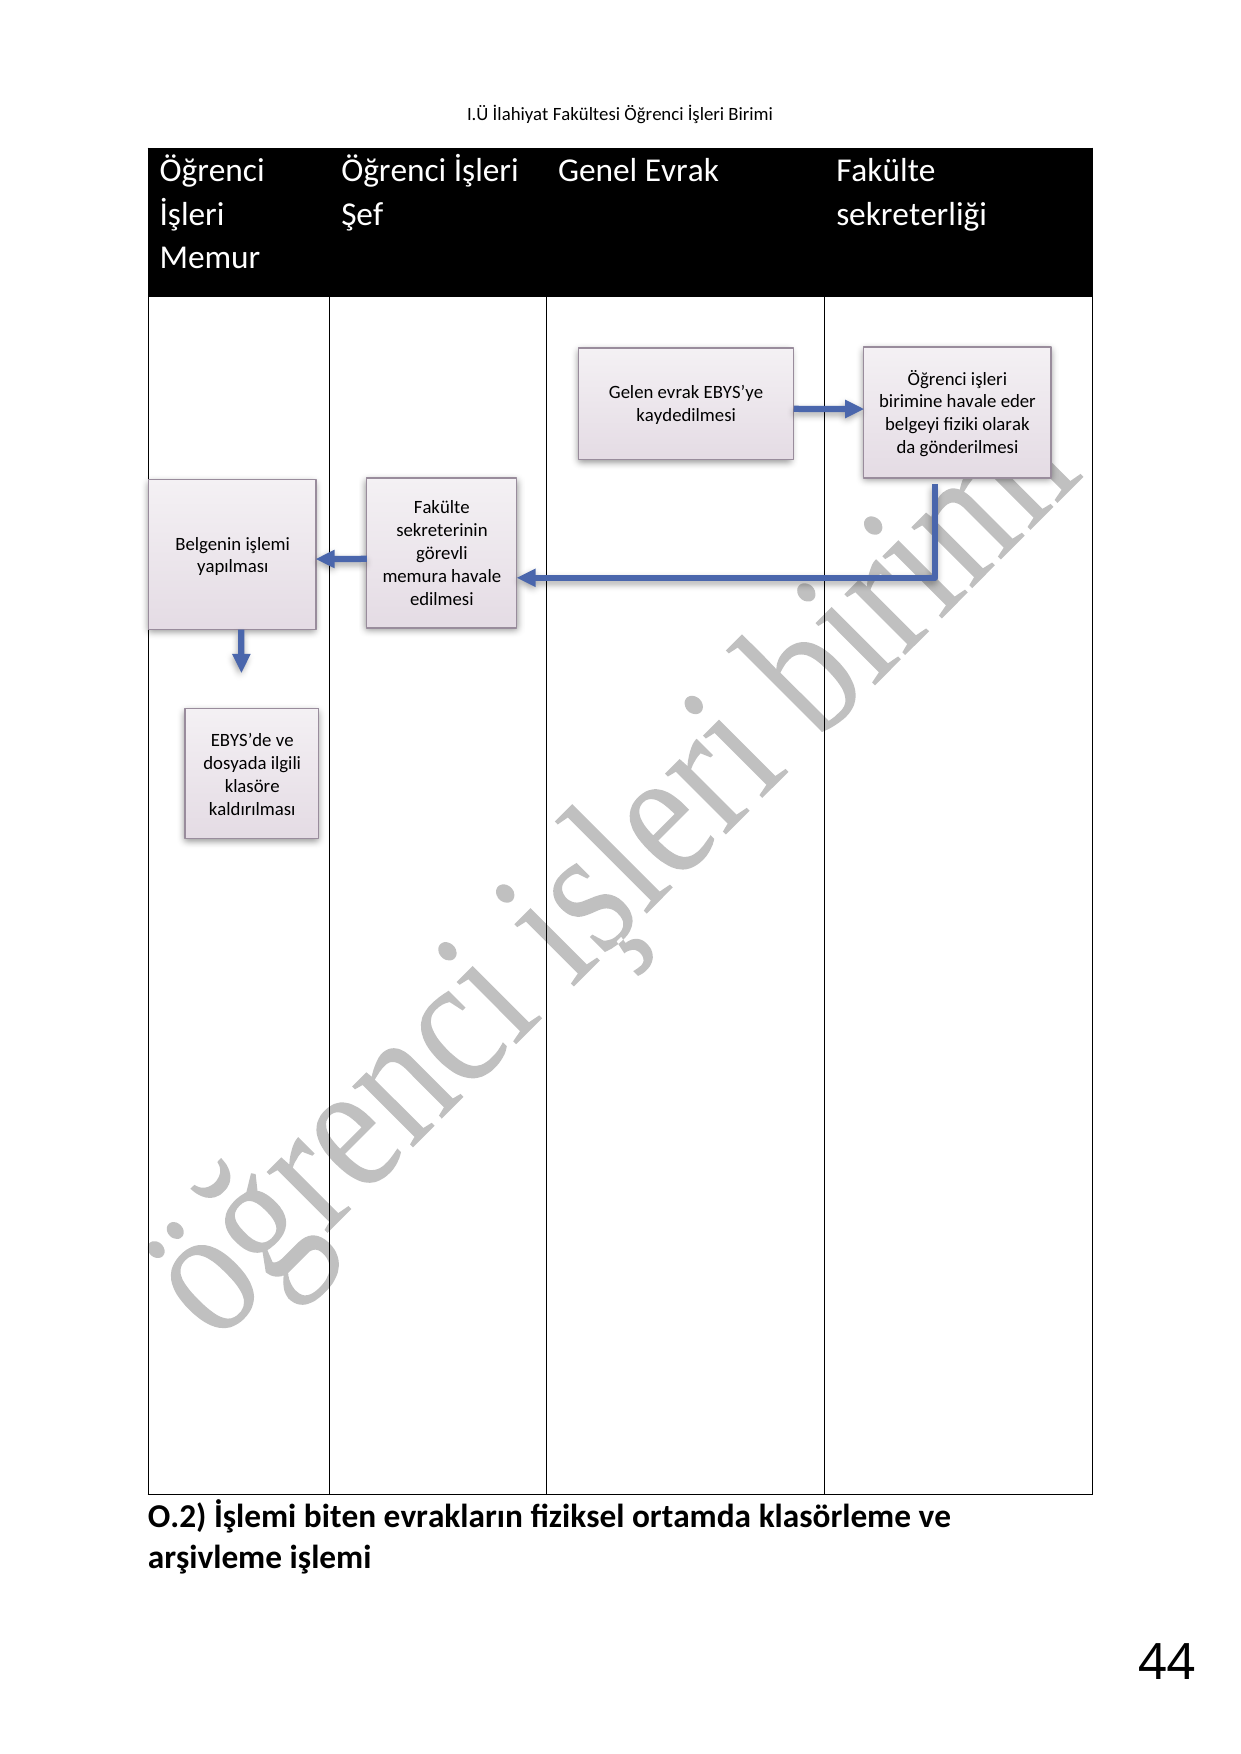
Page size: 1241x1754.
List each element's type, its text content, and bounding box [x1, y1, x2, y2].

table_cell [547, 590, 824, 1494]
table_cell [547, 297, 824, 574]
table_header Fakülte sekreterliği [825, 149, 1092, 296]
table_cell [149, 571, 329, 1494]
table_header Öğrenci İşleri Şef [330, 149, 546, 296]
table_cell [330, 571, 546, 1494]
table_cell [149, 297, 329, 553]
table_cell [825, 297, 1092, 1494]
table_header Öğrenci İşleri Memur [149, 149, 329, 296]
text O.2) İşlemi biten evrakların fiziksel ortamda klasörleme ve arşivleme işlemi [148, 1495, 1093, 1576]
table_cell [330, 297, 546, 574]
table_header Genel Evrak [547, 149, 824, 296]
